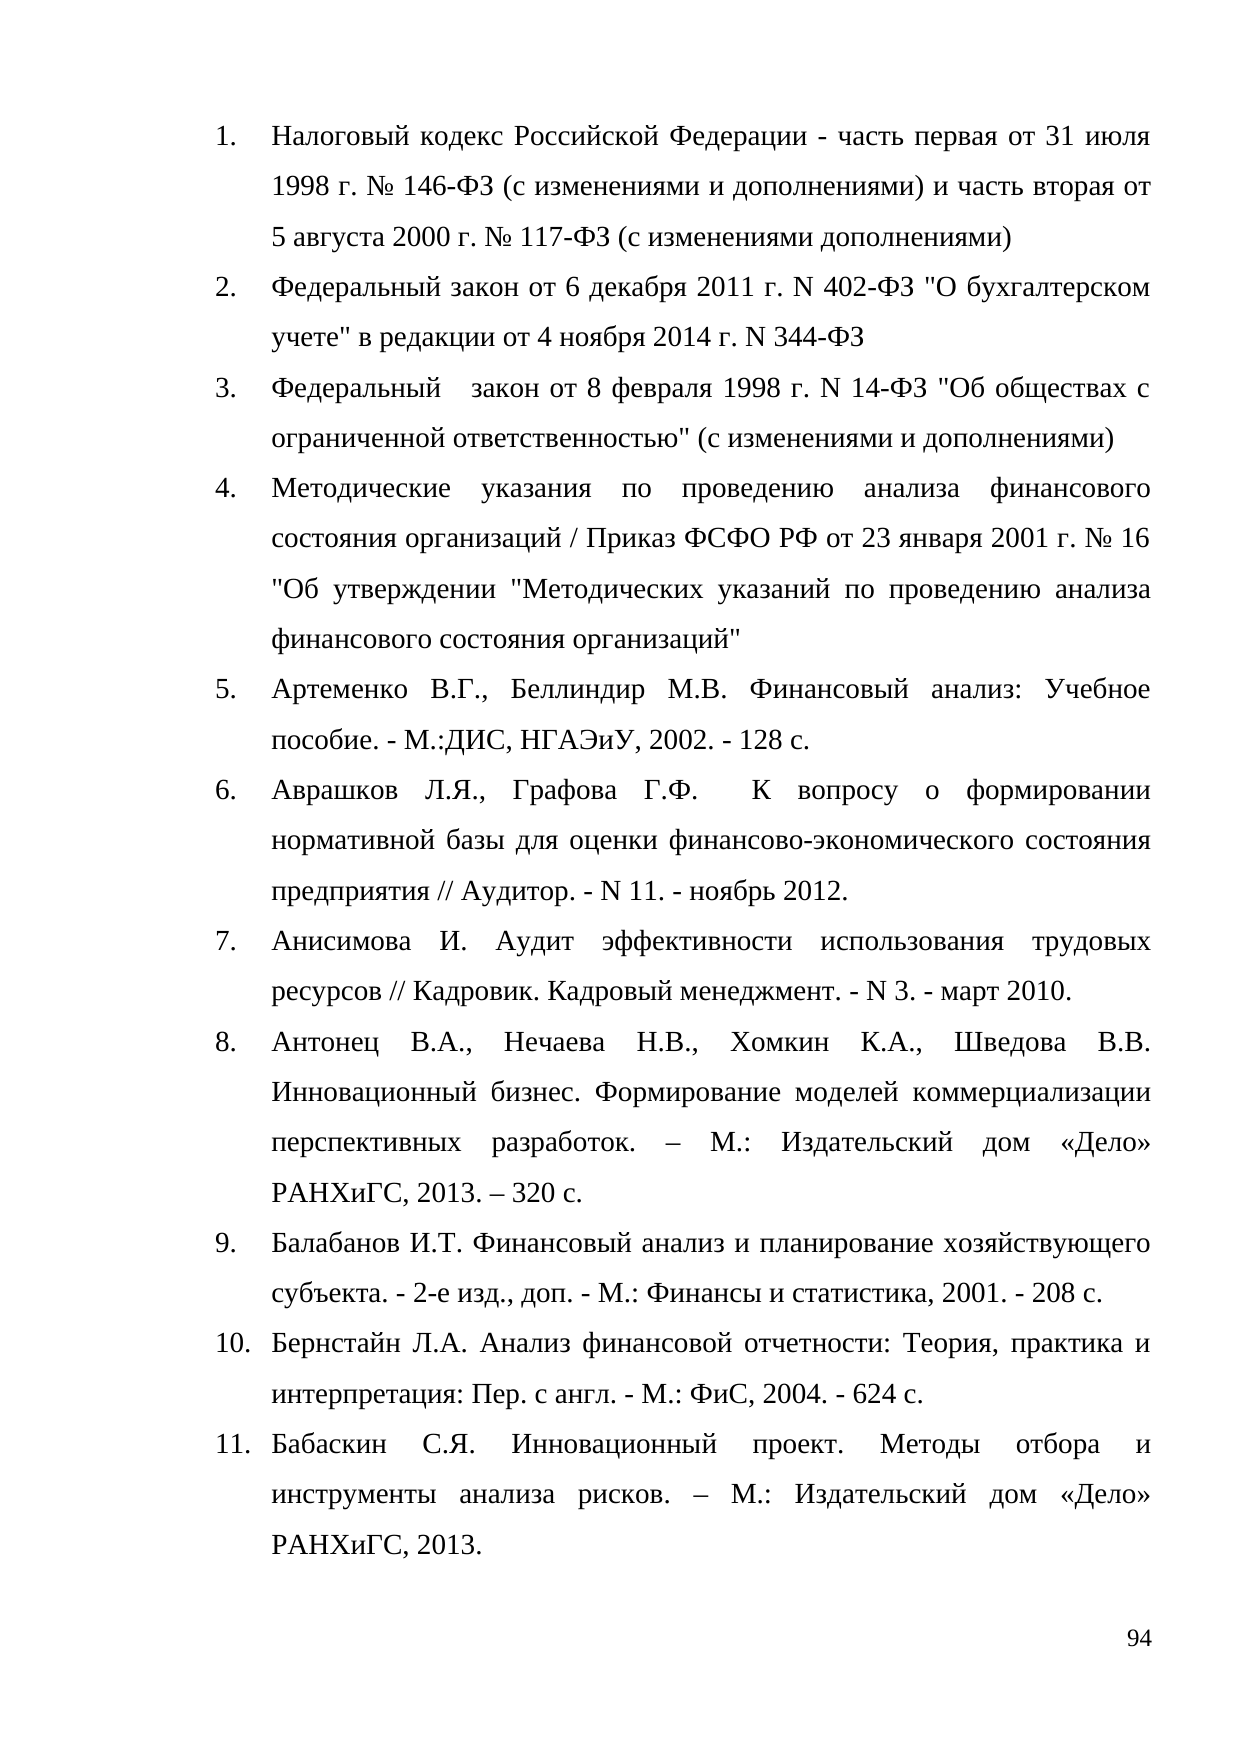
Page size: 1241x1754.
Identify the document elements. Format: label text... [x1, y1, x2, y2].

list Артеменко В.Г., Беллиндир М.В. Финансовый анализ: Учебное пособие. - М.:ДИС, НГАЭиУ, 2002. - 128 с. [215, 672, 1152, 755]
list Методические указания по проведению анализа финансового состояния организаций / Приказ ФСФО РФ от 23 января . № 16 "Об утверждении "Методических указаний по проведению анализа финансового состояния организаций" [215, 470, 1152, 655]
list Бабаскин С.Я. Инновационный проект. Методы отбора и инструменты анализа рисков. – М.: Издательский дом «Дело» РАНХиГС, 2013. [215, 1426, 1152, 1560]
list Аврашков Л.Я., Графова Г.Ф. К вопросу о формировании нормативной базы для оценки финансово-экономического состояния предприятия // Аудитор. - N 11. - ноябрь 2012. [215, 772, 1152, 906]
list Федеральный закон от 8 февраля . N 14-ФЗ "Об обществах с ограниченной ответственностью" (с изменениями и дополнениями) [215, 370, 1152, 453]
list Анисимова И. Аудит эффективности использования трудовых ресурсов // Кадровик. Кадровый менеджмент. - N 3. - март 2010. [215, 923, 1152, 1007]
list Федеральный закон от 6 декабря 2011 г. N 402-ФЗ "О бухгалтерском учете" в редакции от 4 ноября 2014 г. N 344-ФЗ [215, 269, 1152, 353]
list Налоговый кодекс Российской Федерации - часть первая от 31 июля . № 146-ФЗ (с изменениями и дополнениями) и часть вторая от 5 августа . № 117-ФЗ (с изменениями дополнениями) [215, 118, 1152, 252]
list Бернстайн Л.А. Анализ финансовой отчетности: Теория, практика и интерпретация: Пер. с англ. - М.: ФиС, 2004. - 624 с. [215, 1326, 1152, 1409]
list Антонец В.А., Нечаева Н.В., Хомкин К.А., Шведова В.В. Инновационный бизнес. Формирование моделей коммерциализации перспективных разработок. – М.: Издательский дом «Дело» РАНХиГС, 2013. – 320 с. [215, 1024, 1152, 1208]
list Балабанов И.Т. Финансовый анализ и планирование хозяйствующего субъекта. - 2-е изд., доп. - М.: Финансы и статистика, 2001. - 208 с. [215, 1225, 1152, 1309]
